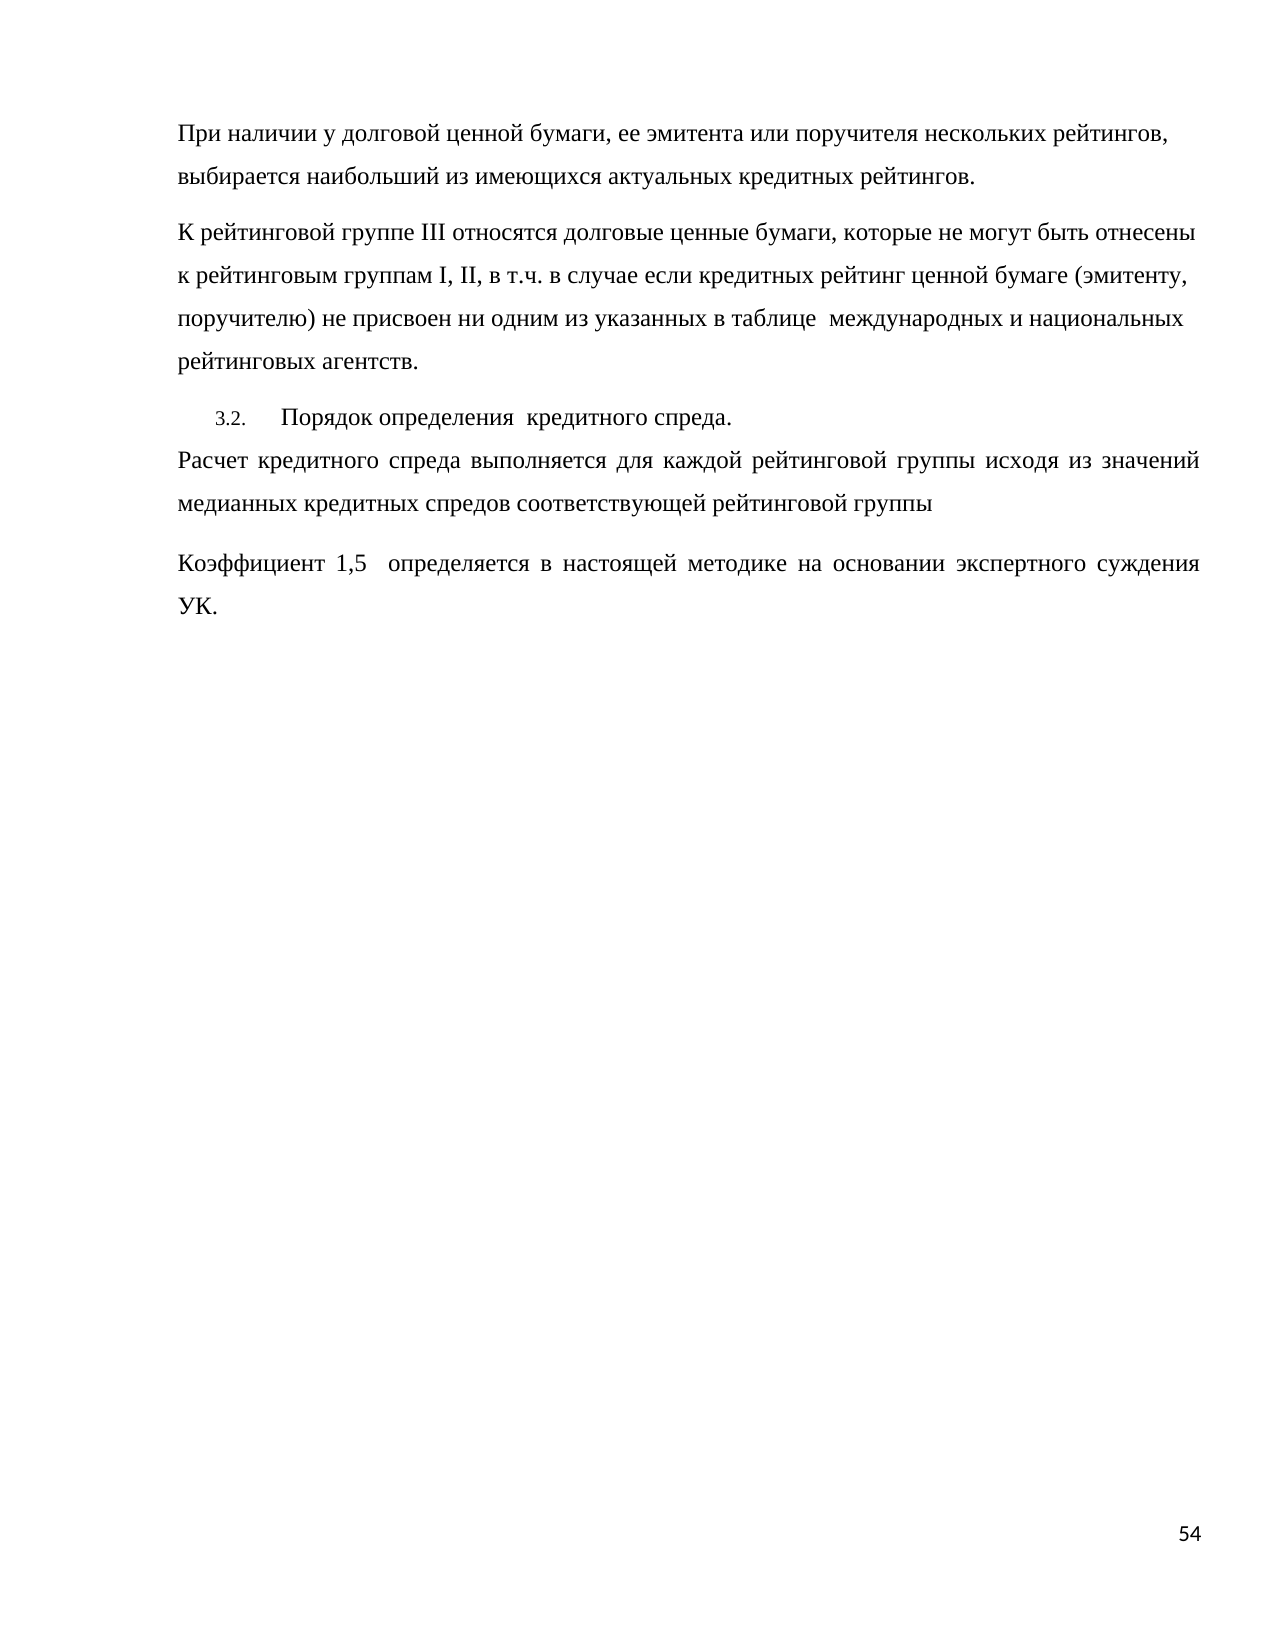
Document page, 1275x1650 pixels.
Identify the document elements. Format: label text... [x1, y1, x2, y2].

text К рейтинговой группе III относятся долговые ценные бумаги, которые не могут быть отнесены к рейтинговым группам I, II, в т.ч. в случае если кредитных рейтинг ценной бумаге (эмитенту, поручителю) не присвоен ни одним из указанных в таблице международных и национальных рейтинговых агентств. [177, 217, 1201, 375]
text Расчет кредитного спреда выполняется для каждой рейтинговой группы исходя из значений медианных кредитных спредов соответствующей рейтинговой группы [177, 445, 1201, 517]
text Коэффициент 1,5 определяется в настоящей методике на основании экспертного суждения УК. [177, 548, 1201, 620]
text При наличии у долговой ценной бумаги, ее эмитента или поручителя нескольких рейтингов, выбирается наибольший из имеющихся актуальных кредитных рейтингов. [177, 118, 1201, 190]
list Порядок определения кредитного спреда. [215, 402, 1201, 431]
